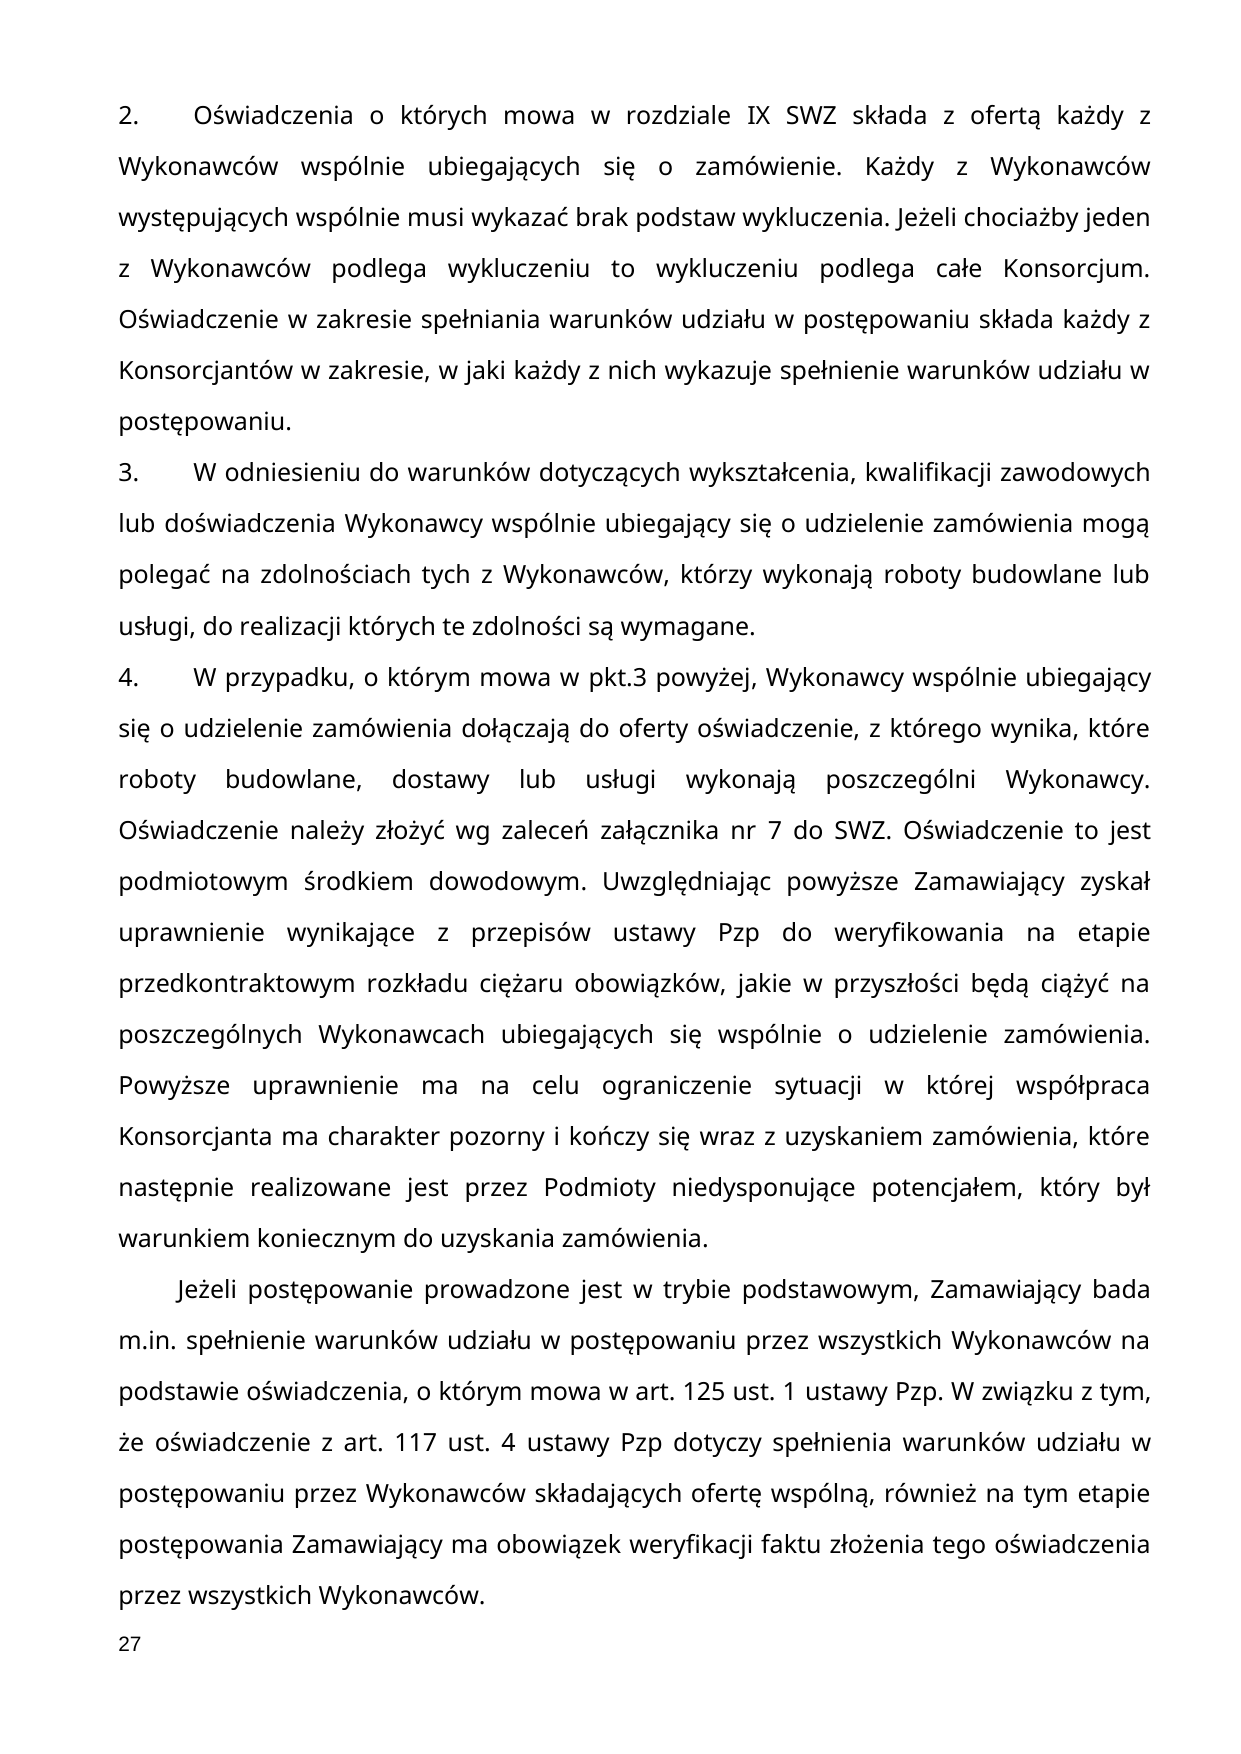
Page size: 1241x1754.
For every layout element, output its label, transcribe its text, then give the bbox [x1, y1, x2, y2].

text Jeżeli postępowanie prowadzone jest w trybie podstawowym, Zamawiający bada m.in. spełnienie warunków udziału w postępowaniu przez wszystkich Wykonawców na podstawie oświadczenia, o którym mowa w art. 125 ust. 1 ustawy Pzp. W związku z tym, że oświadczenie z art. 117 ust. 4 ustawy Pzp dotyczy spełnienia warunków udziału w postępowaniu przez Wykonawców składających ofertę wspólną, również na tym etapie postępowania Zamawiający ma obowiązek weryfikacji faktu złożenia tego oświadczenia przez wszystkich Wykonawców. [118, 1272, 1152, 1612]
text 4. W przypadku, o którym mowa w pkt.3 powyżej, Wykonawcy wspólnie ubiegający się o udzielenie zamówienia dołączają do oferty oświadczenie, z którego wynika, które roboty budowlane, dostawy lub usługi wykonają poszczególni Wykonawcy. Oświadczenie należy złożyć wg zaleceń załącznika nr 7 do SWZ. Oświadczenie to jest podmiotowym środkiem dowodowym. Uwzględniając powyższe Zamawiający zyskał uprawnienie wynikające z przepisów ustawy Pzp do weryfikowania na etapie przedkontraktowym rozkładu ciężaru obowiązków, jakie w przyszłości będą ciążyć na poszczególnych Wykonawcach ubiegających się wspólnie o udzielenie zamówienia. Powyższe uprawnienie ma na celu ograniczenie sytuacji w której współpraca Konsorcjanta ma charakter pozorny i kończy się wraz z uzyskaniem zamówienia, które następnie realizowane jest przez Podmioty niedysponujące potencjałem, który był warunkiem koniecznym do uzyskania zamówienia. [118, 659, 1152, 1255]
text 2. Oświadczenia o których mowa w rozdziale IX SWZ składa z ofertą każdy z Wykonawców wspólnie ubiegających się o zamówienie. Każdy z Wykonawców występujących wspólnie musi wykazać brak podstaw wykluczenia. Jeżeli chociażby jeden z Wykonawców podlega wykluczeniu to wykluczeniu podlega całe Konsorcjum. Oświadczenie w zakresie spełniania warunków udziału w postępowaniu składa każdy z Konsorcjantów w zakresie, w jaki każdy z nich wykazuje spełnienie warunków udziału w postępowaniu. [118, 98, 1152, 438]
text 3. W odniesieniu do warunków dotyczących wykształcenia, kwalifikacji zawodowych lub doświadczenia Wykonawcy wspólnie ubiegający się o udzielenie zamówienia mogą polegać na zdolnościach tych z Wykonawców, którzy wykonają roboty budowlane lub usługi, do realizacji których te zdolności są wymagane. [118, 455, 1152, 642]
